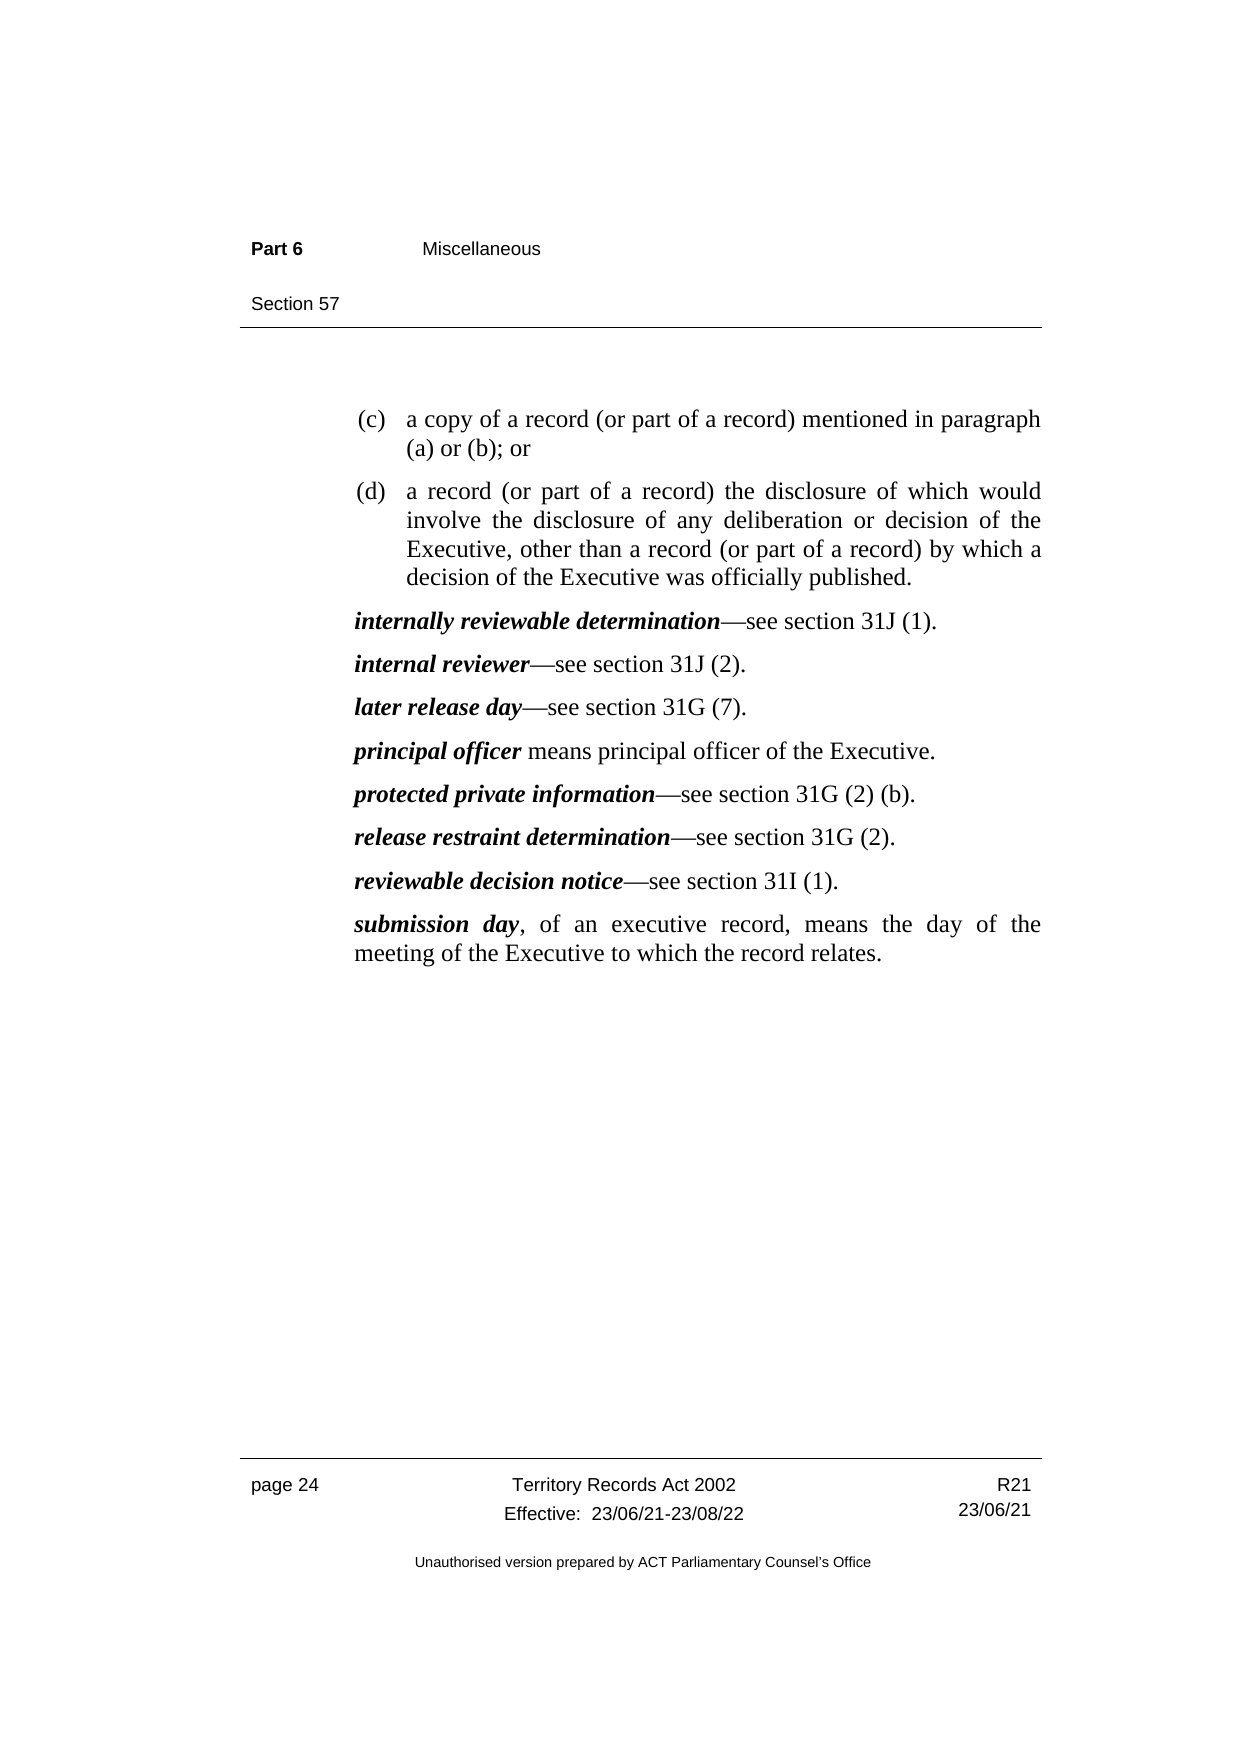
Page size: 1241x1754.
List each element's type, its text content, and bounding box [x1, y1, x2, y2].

text (c) a copy of a record (or part of a record) mentioned in paragraph (a) or (b); or [239, 404, 1042, 462]
text principal officer means principal officer of the Executive. [354, 736, 1042, 764]
text protected private information—see section 31G (2) (b). [354, 779, 1042, 808]
text internally reviewable determination—see section 31J (1). [354, 606, 1042, 634]
text release restraint determination—see section 31G (2). [354, 822, 1042, 851]
text later release day—see section 31G (7). [354, 692, 1042, 721]
text submission day, of an executive record, means the day of the meeting of the Executive to which the record relates. [354, 909, 1042, 967]
text reviewable decision notice—see section 31I (1). [354, 866, 1042, 894]
text internal reviewer—see section 31J (2). [354, 649, 1042, 678]
text (d) a record (or part of a record) the disclosure of which would involve the disclosure of any deliberation or decision of the Executive, other than a record (or part of a record) by which a decision of the Executive was officially published. [239, 476, 1042, 591]
